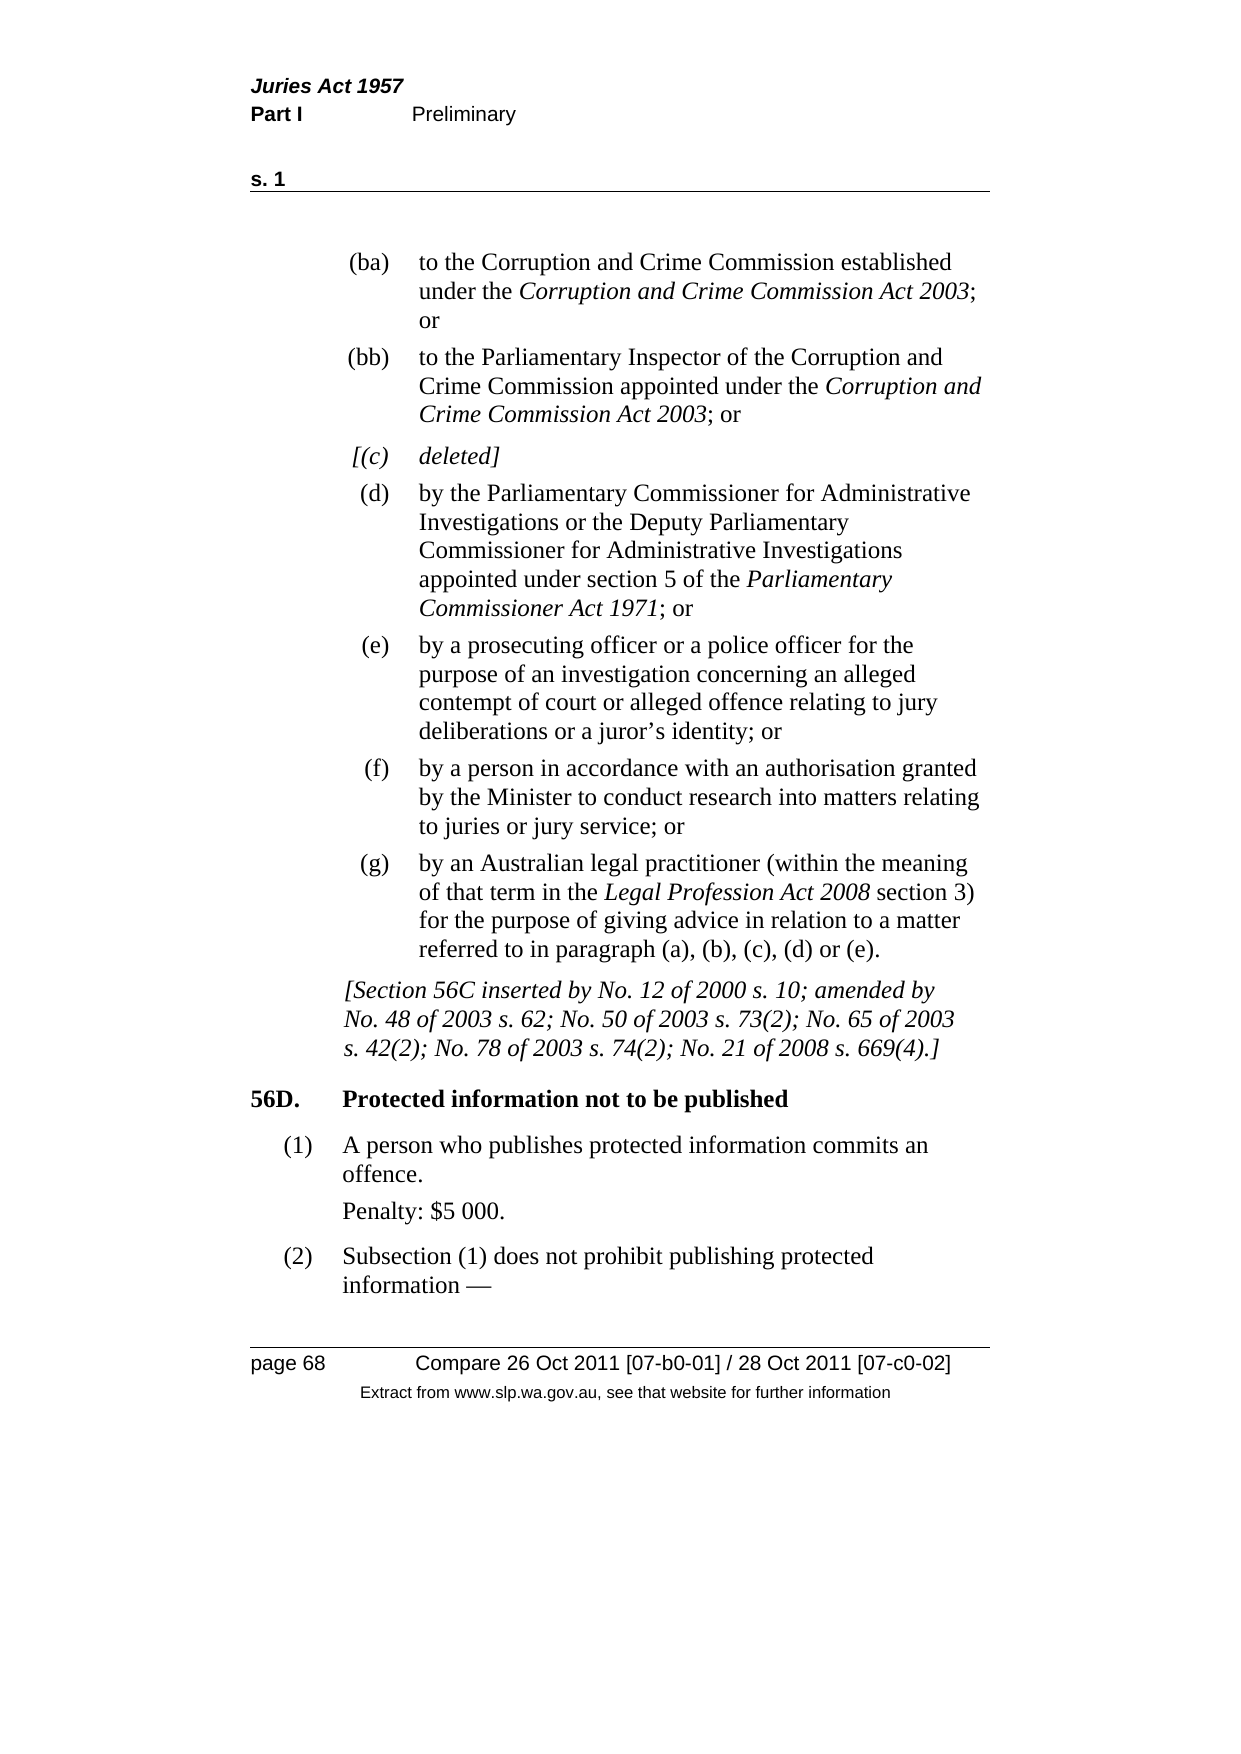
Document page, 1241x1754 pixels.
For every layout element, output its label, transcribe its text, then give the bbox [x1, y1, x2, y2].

text (g) by an Australian legal practitioner (within the meaning of that term in the Legal Profession Act 2008 section 3) for the purpose of giving advice in relation to a matter referred to in paragraph (a), (b), (c), (d) or (e). [250, 848, 990, 963]
text Penalty: $5 000. [250, 1196, 990, 1224]
text [(c) deleted] [250, 441, 990, 469]
text (bb) to the Parliamentary Inspector of the Corruption and Crime Commission appointed under the Corruption and Crime Commission Act 2003; or [250, 342, 990, 428]
text (e) by a prosecuting officer or a police officer for the purpose of an investigation concerning an alleged contempt of court or alleged offence relating to jury deliberations or a juror’s identity; or [250, 630, 990, 745]
text [Section 56C inserted by No. 12 of 2000 s. 10; amended by No. 48 of 2003 s. 62; No. 50 of 2003 s. 73(2); No. 65 of 2003 s. 42(2); No. 78 of 2003 s. 74(2); No. 21 of 2008 s. 669(4).] [250, 975, 990, 1062]
subtitle 56D. Protected information not to be published [250, 1084, 990, 1113]
text (f) by a person in accordance with an authorisation granted by the Minister to conduct research into matters relating to juries or jury service; or [250, 753, 990, 839]
text (2) Subsection (1) does not prohibit publishing protected information — [250, 1241, 990, 1299]
text (1) A person who publishes protected information commits an offence. [250, 1130, 990, 1187]
text (ba) to the Corruption and Crime Commission established under the Corruption and Crime Commission Act 2003; or [250, 247, 990, 334]
text (d) by the Parliamentary Commissioner for Administrative Investigations or the Deputy Parliamentary Commissioner for Administrative Investigations appointed under section 5 of the Parliamentary Commissioner Act 1971; or [250, 478, 990, 622]
